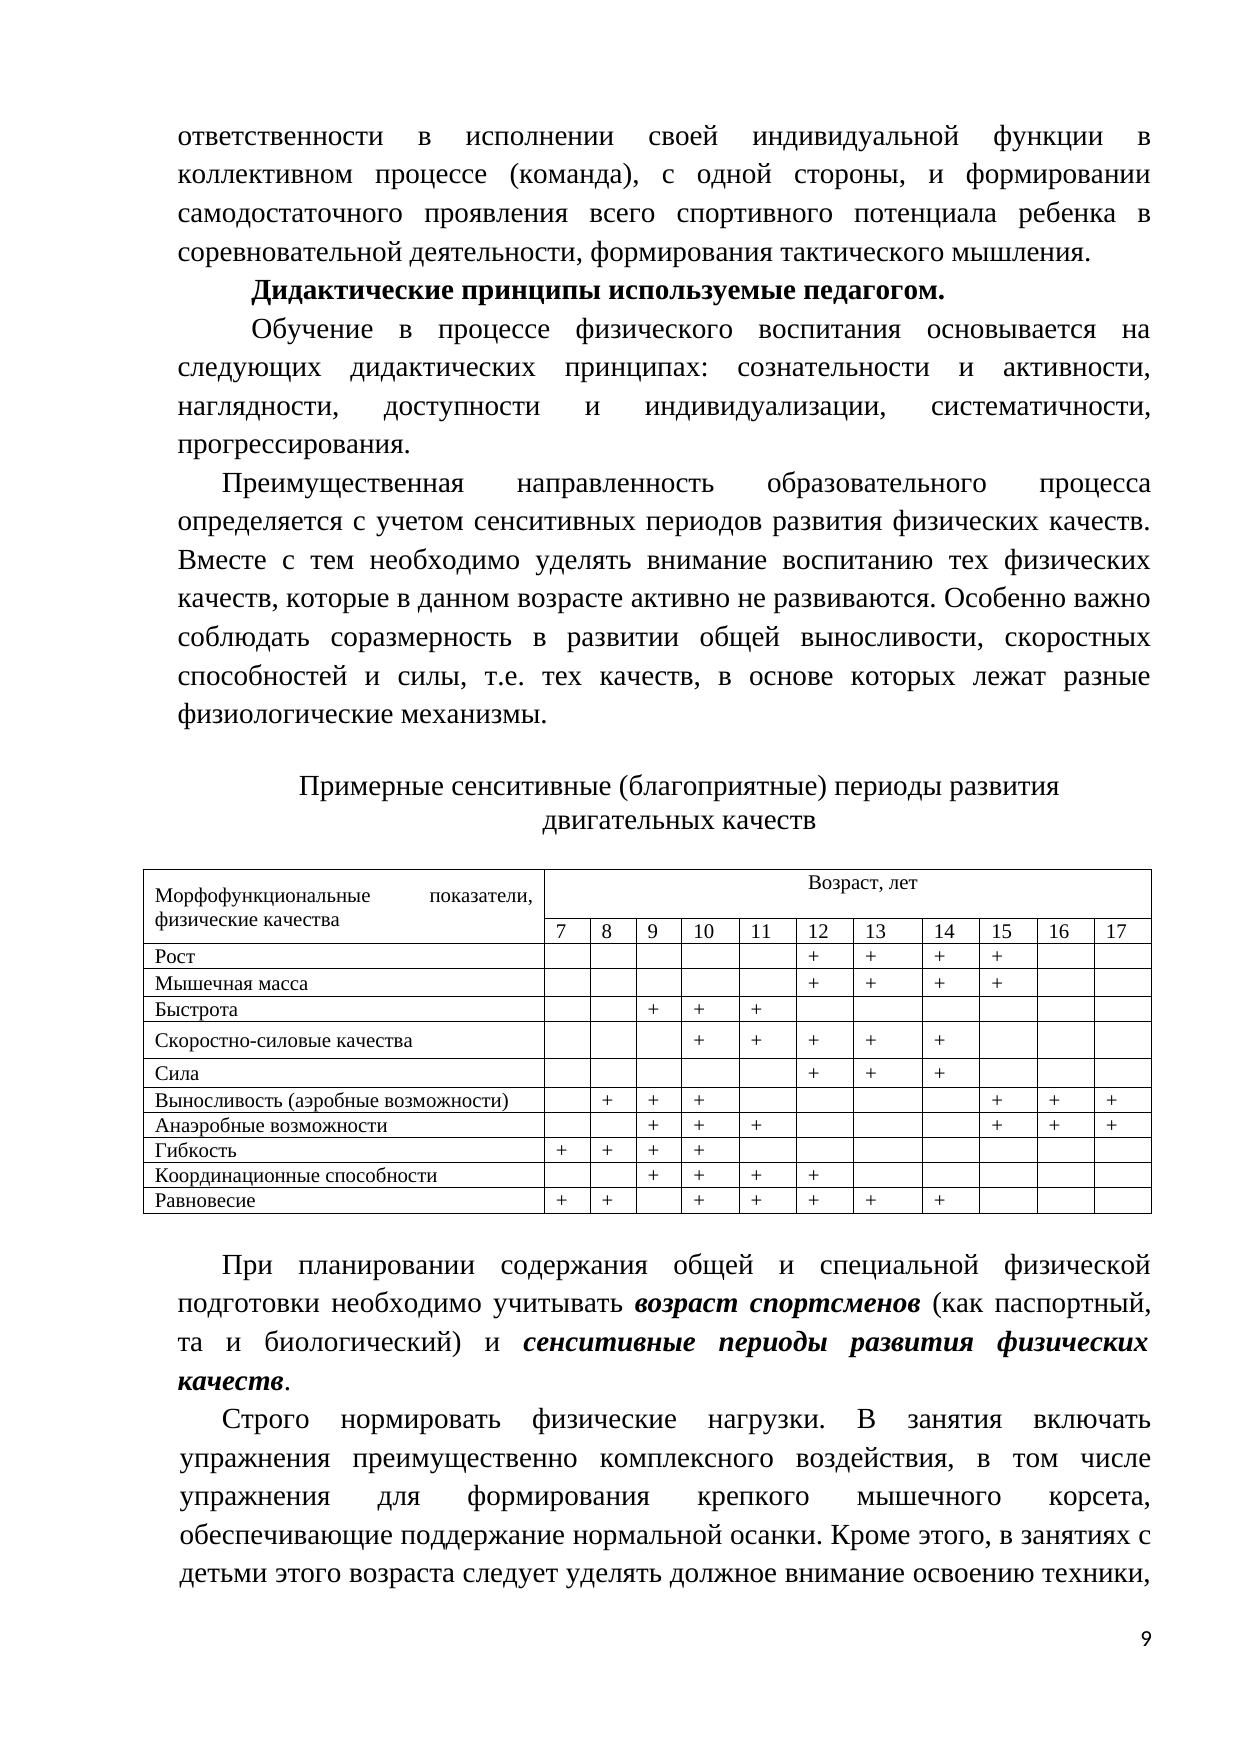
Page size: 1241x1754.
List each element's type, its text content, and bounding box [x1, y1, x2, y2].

text Обучение в процессе физического воспитания основывается на следующих дидактических принципах: сознательности и активности, наглядности, доступности и индивидуализации, систематичности, прогрессирования. [177, 311, 1152, 460]
table_cell Сила [144, 1059, 544, 1087]
table_cell + [923, 1059, 979, 1087]
table_cell + [740, 1188, 796, 1212]
table_cell + [923, 944, 979, 968]
table_cell [854, 1088, 922, 1112]
table_cell + [740, 997, 796, 1021]
table_cell + [797, 1188, 853, 1212]
table_cell [980, 1188, 1037, 1212]
table_cell [1095, 1022, 1151, 1058]
table_cell + [591, 1088, 636, 1112]
table_cell + [797, 944, 853, 968]
table_cell + [591, 1188, 636, 1212]
table_cell [545, 944, 590, 968]
table_cell [682, 1059, 739, 1087]
table_cell [1038, 1188, 1094, 1212]
table_cell [923, 997, 979, 1021]
table_cell Анаэробные возможности [144, 1113, 544, 1137]
table_cell [1038, 1059, 1094, 1087]
table_cell [980, 1163, 1037, 1187]
table_cell [1095, 997, 1151, 1021]
table_cell [797, 1113, 853, 1137]
table_cell [545, 1088, 590, 1112]
table_cell + [1038, 1088, 1094, 1112]
table_cell + [682, 1022, 739, 1058]
table_cell + [637, 1138, 681, 1162]
table_cell [637, 969, 681, 996]
table_cell + [682, 1113, 739, 1137]
table_cell [545, 1163, 590, 1187]
table_cell + [682, 997, 739, 1021]
table_cell + [545, 1188, 590, 1212]
table_cell [545, 969, 590, 996]
table_cell + [740, 1163, 796, 1187]
table_cell [1038, 969, 1094, 996]
table_cell [545, 997, 590, 1021]
table_cell 14 [923, 919, 979, 943]
table_cell [923, 1163, 979, 1187]
table_cell 8 [591, 919, 636, 943]
table_cell + [740, 1022, 796, 1058]
table_cell 12 [797, 919, 853, 943]
table_cell + [854, 969, 922, 996]
table_cell + [740, 1113, 796, 1137]
table_cell + [591, 1138, 636, 1162]
table_cell + [682, 1188, 739, 1212]
table_cell Быстрота [144, 997, 544, 1021]
text двигательных качеств [207, 802, 1152, 835]
table_cell + [682, 1088, 739, 1112]
table_cell 15 [980, 919, 1037, 943]
table_cell [591, 969, 636, 996]
text Преимущественная направленность образовательного процесса определяется с учетом сенситивных периодов развития физических качеств. Вместе с тем необходимо уделять внимание воспитанию тех физических качеств, которые в данном возрасте активно не развиваются. Особенно важно соблюдать соразмерность в развитии общей выносливости, скоростных способностей и силы, т.е. тех качеств, в основе которых лежат разные физиологические механизмы. [177, 465, 1152, 730]
table_cell + [980, 1088, 1037, 1112]
table_cell [740, 944, 796, 968]
table_cell [1038, 1022, 1094, 1058]
table_cell Равновесие [144, 1188, 544, 1212]
table_cell [797, 1138, 853, 1162]
table_cell + [980, 944, 1037, 968]
table_cell [797, 997, 853, 1021]
table_cell [740, 1059, 796, 1087]
table_cell [923, 1113, 979, 1137]
text Примерные сенситивные (благоприятные) периоды развития [207, 768, 1152, 802]
table_cell + [637, 1113, 681, 1137]
table_cell [923, 1088, 979, 1112]
table_cell [740, 969, 796, 996]
table_cell [682, 969, 739, 996]
table_cell [591, 944, 636, 968]
table_cell + [682, 1163, 739, 1187]
table_cell + [854, 944, 922, 968]
text Дидактические принципы используемые педагогом. [177, 272, 1152, 306]
table_cell [854, 1163, 922, 1187]
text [177, 118, 1152, 267]
table_cell + [980, 1113, 1037, 1137]
table_cell [637, 1188, 681, 1212]
table_cell [1038, 1138, 1094, 1162]
table_cell + [854, 1022, 922, 1058]
table_cell [1038, 944, 1094, 968]
table_cell [591, 1022, 636, 1058]
table_cell 13 [854, 919, 922, 943]
table_cell [591, 1113, 636, 1137]
table_cell + [637, 1088, 681, 1112]
table_cell [637, 1059, 681, 1087]
table_cell [923, 1138, 979, 1162]
text При планировании содержания общей и специальной физической подготовки необходимо учитывать возраст спортсменов (как паспортный, та и биологический) и сенситивные периоды развития физических качеств. [177, 1247, 1152, 1396]
table_cell + [797, 1163, 853, 1187]
table_cell [637, 1022, 681, 1058]
table_cell + [923, 969, 979, 996]
table_cell 7 [545, 919, 590, 943]
table_cell + [797, 1022, 853, 1058]
table_cell + [854, 1188, 922, 1212]
table_cell 11 [740, 919, 796, 943]
table_cell + [682, 1138, 739, 1162]
table_cell + [1095, 1088, 1151, 1112]
table_cell [980, 997, 1037, 1021]
table_cell [980, 1059, 1037, 1087]
table_cell [1095, 1163, 1151, 1187]
table_cell [980, 1138, 1037, 1162]
table_cell Рост [144, 944, 544, 968]
table_cell [637, 944, 681, 968]
table_cell [1038, 997, 1094, 1021]
table_cell Выносливость (аэробные возможности) [144, 1088, 544, 1112]
table_cell + [980, 969, 1037, 996]
table_cell [1095, 1188, 1151, 1212]
table_cell Скоростно-силовые качества [144, 1022, 544, 1058]
table_cell [1095, 1059, 1151, 1087]
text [179, 1401, 1152, 1589]
table_cell [545, 1059, 590, 1087]
table_cell + [1038, 1113, 1094, 1137]
table_cell [854, 997, 922, 1021]
table_cell + [637, 1163, 681, 1187]
table_cell [591, 997, 636, 1021]
table_cell + [854, 1059, 922, 1087]
table_cell [1095, 944, 1151, 968]
table_cell + [1095, 1113, 1151, 1137]
table_cell [740, 1088, 796, 1112]
table_cell [545, 1113, 590, 1137]
table_cell + [637, 997, 681, 1021]
table_cell 17 [1095, 919, 1151, 943]
table_cell Координационные способности [144, 1163, 544, 1187]
table_cell [980, 1022, 1037, 1058]
table_cell + [797, 969, 853, 996]
table_cell + [797, 1059, 853, 1087]
table_cell [740, 1138, 796, 1162]
table_cell [1095, 1138, 1151, 1162]
table_cell [682, 944, 739, 968]
table_cell [854, 1138, 922, 1162]
table_header Возраст, лет [545, 870, 1151, 918]
table_cell [797, 1088, 853, 1112]
table_header Морфофункциональные показатели, физические качества [144, 870, 544, 943]
table_cell [1038, 1163, 1094, 1187]
table_cell Мышечная масса [144, 969, 544, 996]
table_cell + [545, 1138, 590, 1162]
table_cell [545, 1022, 590, 1058]
table_cell 16 [1038, 919, 1094, 943]
table_cell [591, 1059, 636, 1087]
table_cell + [923, 1188, 979, 1212]
table_cell + [923, 1022, 979, 1058]
table_cell [591, 1163, 636, 1187]
table_cell 10 [682, 919, 739, 943]
table_cell [854, 1113, 922, 1137]
table_cell 9 [637, 919, 681, 943]
table_cell [1095, 969, 1151, 996]
table_cell Гибкость [144, 1138, 544, 1162]
